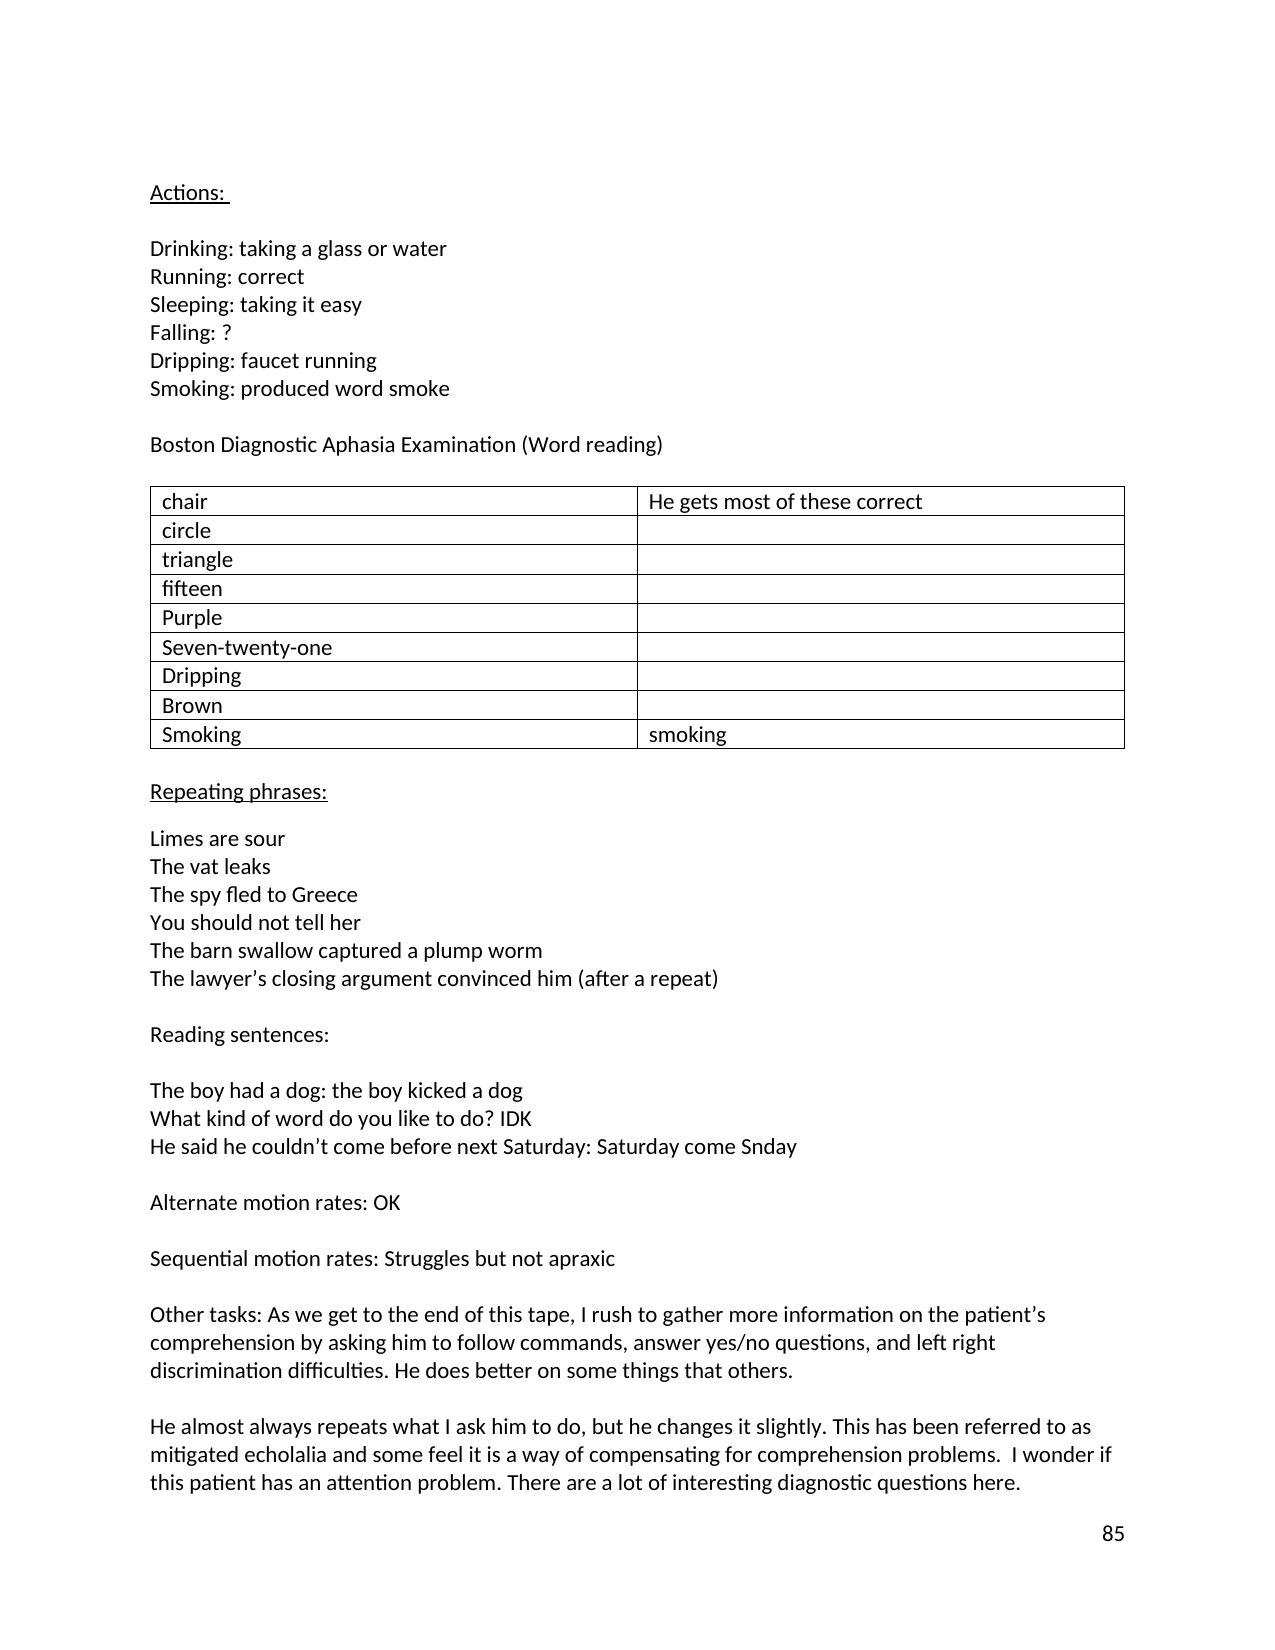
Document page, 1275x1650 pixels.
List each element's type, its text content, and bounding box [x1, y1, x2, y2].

text Sequential motion rates: Struggles but not apraxic [150, 1244, 1125, 1272]
text Alternate motion rates: OK [150, 1188, 1125, 1216]
text Limes are sour [150, 824, 1125, 852]
text Repeating phrases: [150, 777, 1125, 805]
text Smoking: produced word smoke [150, 374, 1125, 402]
table_cell Dripping [151, 662, 637, 690]
text The barn swallow captured a plump worm [150, 936, 1125, 964]
table_cell smoking [638, 720, 1124, 748]
table_cell Brown [151, 691, 637, 719]
text The vat leaks [150, 852, 1125, 880]
text Dripping: faucet running [150, 346, 1125, 374]
table_cell circle [151, 516, 637, 544]
table_cell [638, 662, 1124, 690]
text You should not tell her [150, 908, 1125, 936]
text What kind of word do you like to do? IDK [150, 1104, 1125, 1132]
text Falling: ? [150, 318, 1125, 346]
table_cell [638, 545, 1124, 573]
table_cell [638, 575, 1124, 602]
text Drinking: taking a glass or water [150, 234, 1125, 262]
table_cell Smoking [151, 720, 637, 748]
table_cell [638, 691, 1124, 719]
table_header He gets most of these correct [638, 487, 1124, 515]
table_cell [638, 604, 1124, 632]
table_cell [638, 516, 1124, 544]
text Running: correct [150, 262, 1125, 290]
text Other tasks: As we get to the end of this tape, I rush to gather more information on the patient’s comprehension by asking him to follow commands, answer yes/no questions, and left right discrimination difficulties. He does better on some things that others. [150, 1300, 1125, 1384]
text He almost always repeats what I ask him to do, but he changes it slightly. This has been referred to as mitigated echolalia and some feel it is a way of compensating for comprehension problems. I wonder if this patient has an attention problem. There are a lot of interesting diagnostic questions here. [150, 1412, 1125, 1496]
text The lawyer’s closing argument convinced him (after a repeat) [150, 964, 1125, 992]
text Sleeping: taking it easy [150, 290, 1125, 318]
text Reading sentences: [150, 1020, 1125, 1048]
table_cell Purple [151, 604, 637, 632]
table_cell triangle [151, 545, 637, 573]
table_cell Seven-twenty-one [151, 633, 637, 661]
table_header chair [151, 487, 637, 515]
text Boston Diagnostic Aphasia Examination (Word reading) [150, 430, 1125, 458]
text The spy fled to Greece [150, 880, 1125, 908]
text He said he couldn’t come before next Saturday: Saturday come Snday [150, 1132, 1125, 1160]
text Actions: [150, 178, 1125, 206]
table_cell fifteen [151, 575, 637, 602]
text The boy had a dog: the boy kicked a dog [150, 1076, 1125, 1104]
table_cell [638, 633, 1124, 661]
